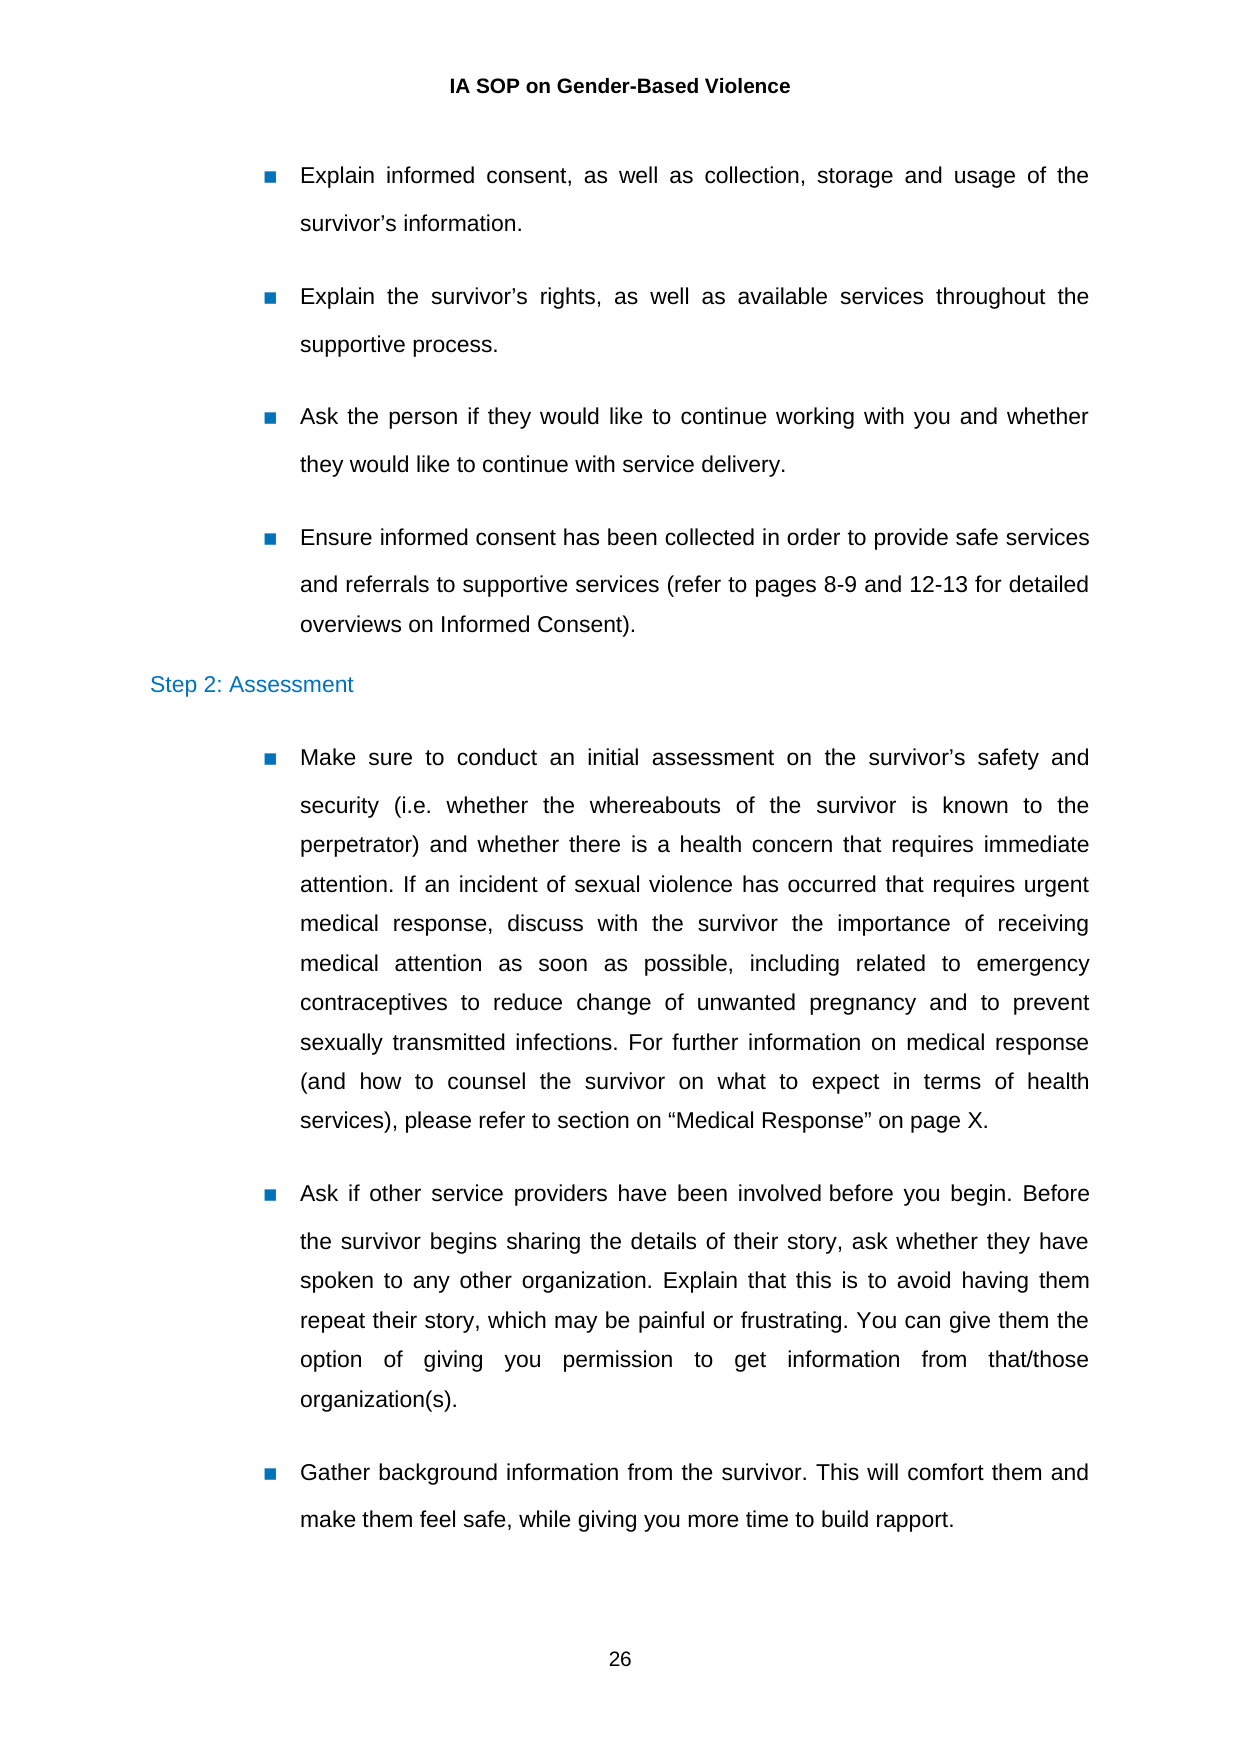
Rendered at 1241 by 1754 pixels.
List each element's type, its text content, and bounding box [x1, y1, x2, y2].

list Ask if other service providers have been involved before you begin. Before the survivor begins sharing the details of their story, ask whether they have spoken to any other organization. Explain that this is to avoid having them repeat their story, which may be painful or frustrating. You can give them the option of giving you permission to get information from that/those organization(s). [262, 1168, 1090, 1412]
list Explain informed consent, as well as collection, storage and usage of the survivor’s information. [262, 150, 1090, 236]
list Explain the survivor’s rights, as well as available services throughout the supportive process. [262, 270, 1090, 357]
list Ask the person if they would like to continue working with you and whether they would like to continue with service delivery. [262, 391, 1090, 477]
list Make sure to conduct an initial assessment on the survivor’s safety and security (i.e. whether the whereabouts of the survivor is known to the perpetrator) and whether there is a health concern that requires immediate attention. If an incident of sexual violence has occurred that requires urgent medical response, discuss with the survivor the importance of receiving medical attention as soon as possible, including related to emergency contraceptives to reduce change of unwanted pregnancy and to prevent sexually transmitted infections. For further information on medical response (and how to counsel the survivor on what to expect in terms of health services), please refer to section on “Medical Response” on page X. [262, 731, 1090, 1134]
list Gather background information from the survivor. This will comfort them and make them feel safe, while giving you more time to build rapport. [262, 1446, 1090, 1532]
list Ensure informed consent has been collected in order to provide safe services and referrals to supportive services (refer to pages 8-9 and 12-13 for detailed overviews on Informed Consent). [262, 511, 1090, 637]
text Step 2: Assessment [150, 671, 1090, 697]
